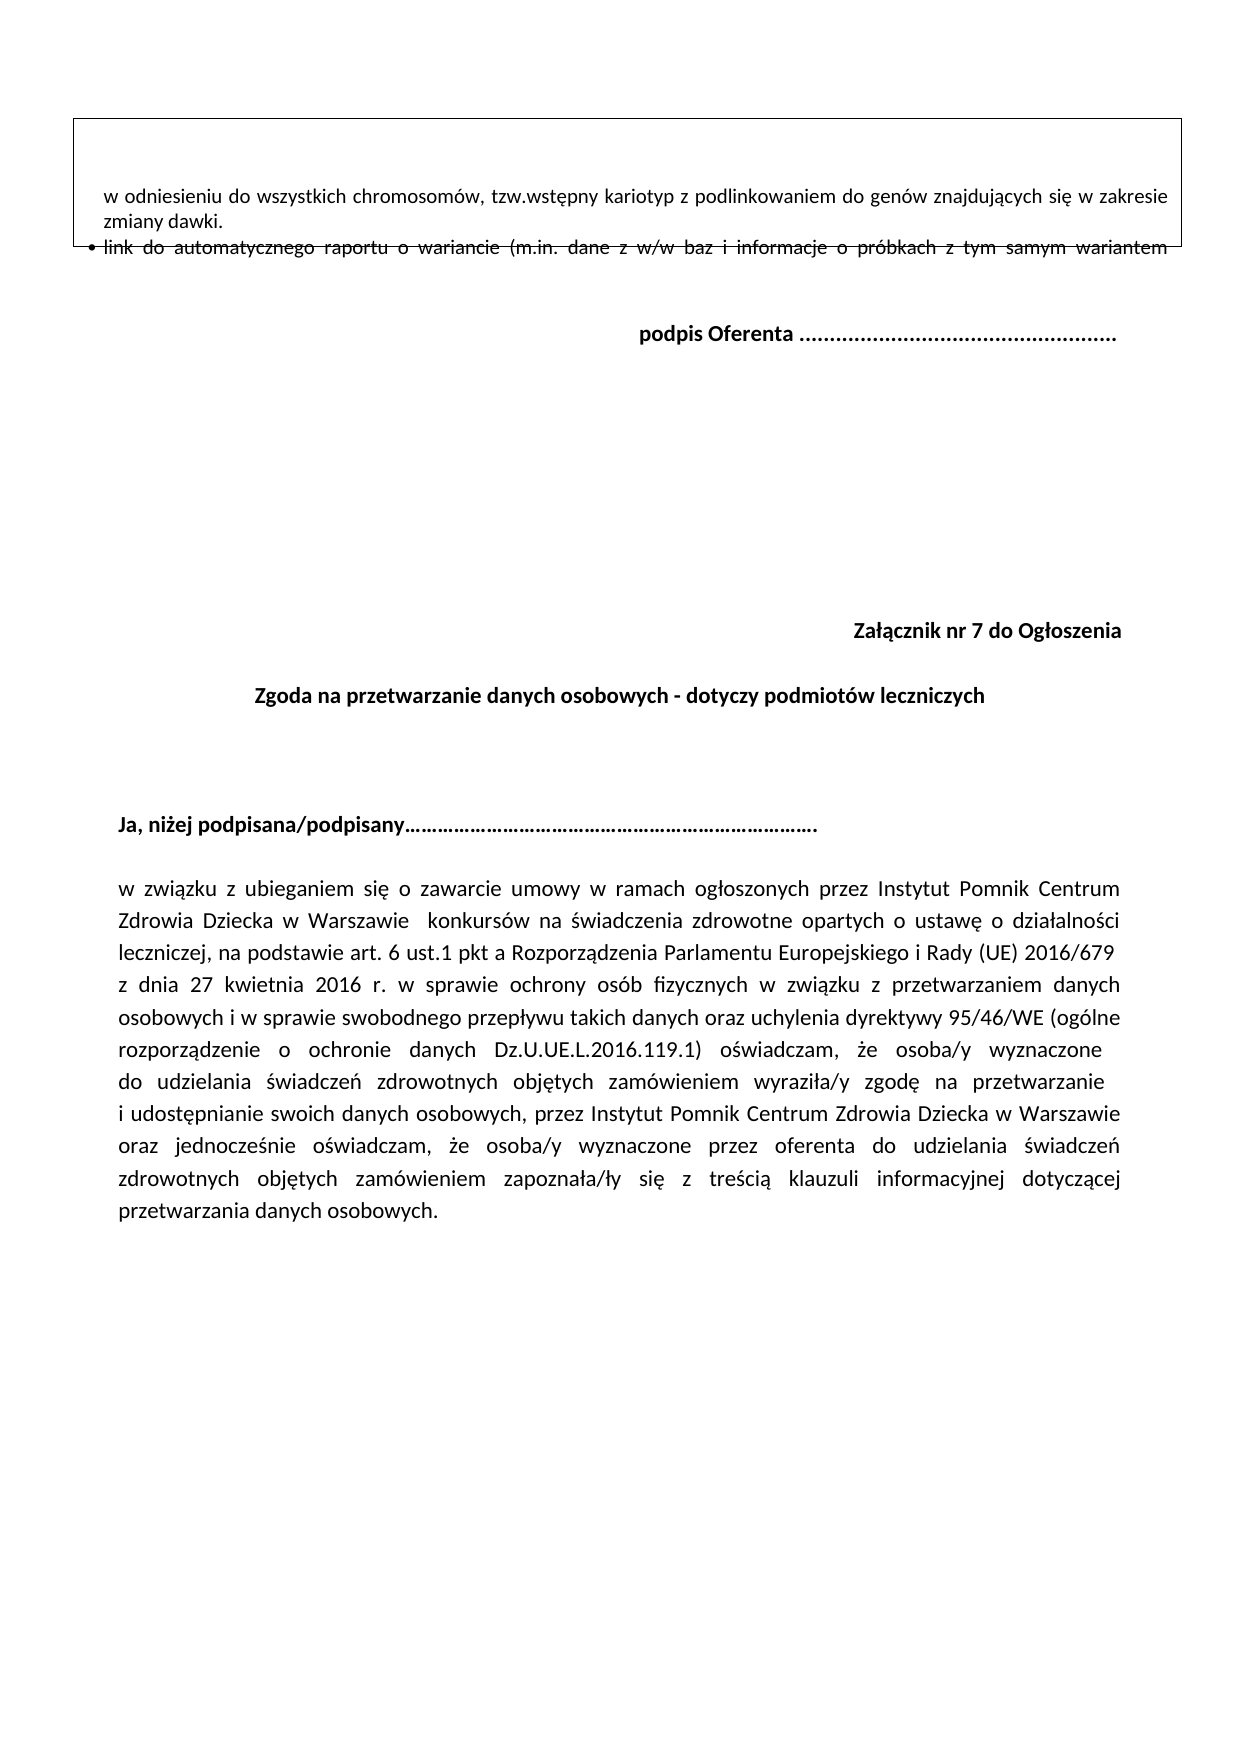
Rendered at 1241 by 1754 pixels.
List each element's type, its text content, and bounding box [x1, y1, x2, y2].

text Ja, niżej podpisana/podpisany…………………………………………………………………. [118, 810, 1122, 838]
text Zgoda na przetwarzanie danych osobowych - dotyczy podmiotów leczniczych [118, 681, 1122, 709]
text Załącznik nr 7 do Ogłoszenia [118, 617, 1122, 644]
text podpis Oferenta .................................................... [561, 319, 1122, 347]
text w związku z ubieganiem się o zawarcie umowy w ramach ogłoszonych przez Instytut Pomnik Centrum Zdrowia Dziecka w Warszawie konkursów na świadczenia zdrowotne opartych o ustawę o działalności leczniczej, na podstawie art. 6 ust.1 pkt a Rozporządzenia Parlamentu Europejskiego i Rady (UE) 2016/679 z dnia 27 kwietnia 2016 r. w sprawie ochrony osób fizycznych w związku z przetwarzaniem danych osobowych i w sprawie swobodnego przepływu takich danych oraz uchylenia dyrektywy 95/46/WE (ogólne rozporządzenie o ochronie danych Dz.U.UE.L.2016.119.1) oświadczam, że osoba/y wyznaczone do udzielania świadczeń zdrowotnych objętych zamówieniem wyraziła/y zgodę na przetwarzanie i udostępnianie swoich danych osobowych, przez Instytut Pomnik Centrum Zdrowia Dziecka w Warszawie oraz jednocześnie oświadczam, że osoba/y wyznaczone przez oferenta do udzielania świadczeń zdrowotnych objętych zamówieniem zapoznała/ły się z treścią klauzuli informacyjnej dotyczącej przetwarzania danych osobowych. [118, 874, 1122, 1224]
